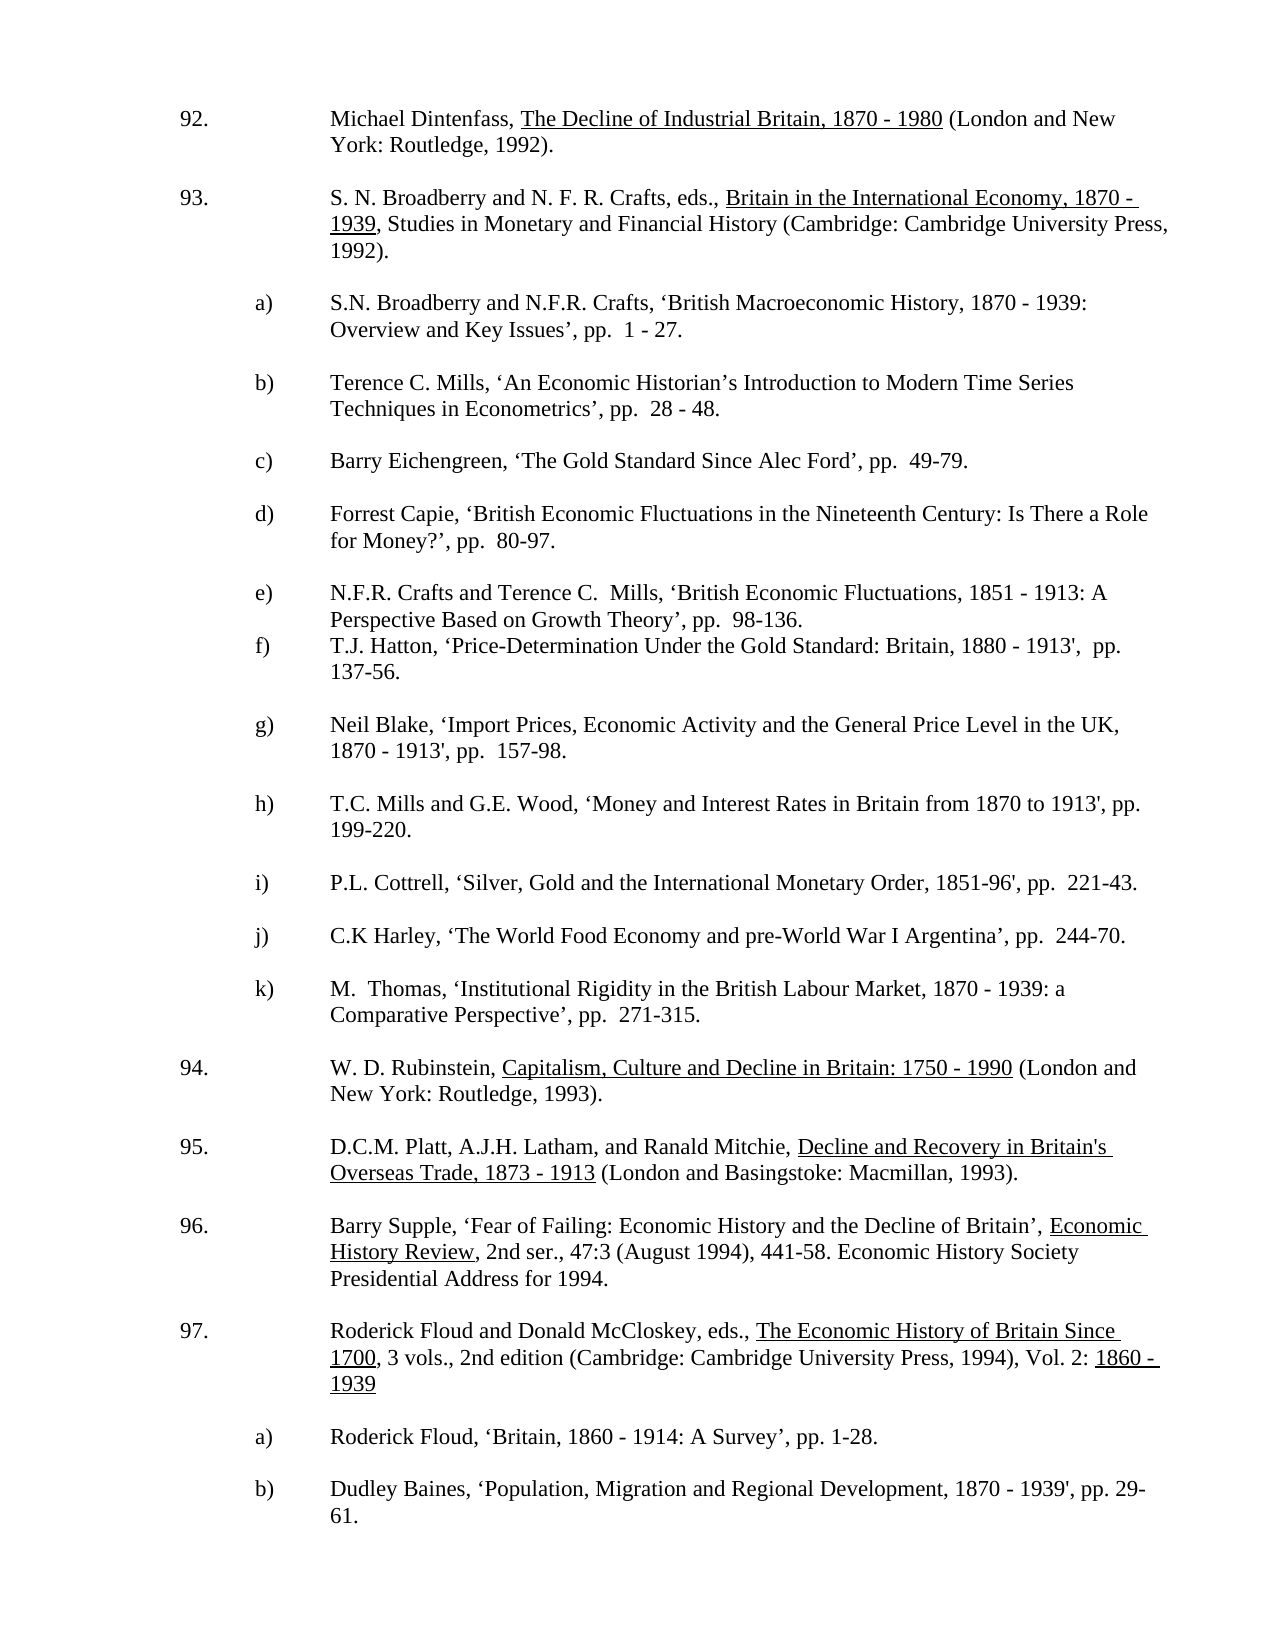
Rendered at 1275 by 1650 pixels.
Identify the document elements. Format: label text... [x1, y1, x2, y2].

text h) T.C. Mills and G.E. Wood, ‘Money and Interest Rates in Britain from 1870 to 1913', pp. 199-220. [255, 790, 1170, 843]
text 94. W. D. Rubinstein, Capitalism, Culture and Decline in Britain: 1750 - 1990 (London and New York: Routledge, 1993). [180, 1054, 1170, 1106]
text f) T.J. Hatton, ‘Price-Determination Under the Gold Standard: Britain, 1880 - 1913', pp. 137-56. [255, 632, 1170, 685]
text a) Roderick Floud, ‘Britain, 1860 - 1914: A Survey’, pp. 1-28. [255, 1423, 1170, 1449]
text 95. D.C.M. Platt, A.J.H. Latham, and Ranald Mitchie, Decline and Recovery in Britain's Overseas Trade, 1873 - 1913 (London and Basingstoke: Macmillan, 1993). [180, 1133, 1170, 1186]
text b) Terence C. Mills, ‘An Economic Historian’s Introduction to Modern Time Series Techniques in Econometrics’, pp. 28 - 48. [255, 368, 1170, 421]
text 96. Barry Supple, ‘Fear of Failing: Economic History and the Decline of Britain’, Economic History Review, 2nd ser., 47:3 (August 1994), 441-58. Economic History Society Presidential Address for 1994. [180, 1212, 1170, 1291]
text 97. Roderick Floud and Donald McCloskey, eds., The Economic History of Britain Since 1700, 3 vols., 2nd edition (Cambridge: Cambridge University Press, 1994), Vol. 2: 1860 - 1939 [180, 1317, 1170, 1396]
text d) Forrest Capie, ‘British Economic Fluctuations in the Nineteenth Century: Is There a Role for Money?’, pp. 80-97. [255, 500, 1170, 553]
text i) P.L. Cottrell, ‘Silver, Gold and the International Monetary Order, 1851-96', pp. 221-43. [255, 869, 1170, 896]
text k) M. Thomas, ‘Institutional Rigidity in the British Labour Market, 1870 - 1939: a Comparative Perspective’, pp. 271-315. [255, 975, 1170, 1027]
text g) Neil Blake, ‘Import Prices, Economic Activity and the General Price Level in the UK, 1870 - 1913', pp. 157-98. [255, 711, 1170, 764]
text j) C.K Harley, ‘The World Food Economy and pre-World War I Argentina’, pp. 244-70. [255, 922, 1170, 948]
text e) N.F.R. Crafts and Terence C. Mills, ‘British Economic Fluctuations, 1851 - 1913: A Perspective Based on Growth Theory’, pp. 98-136. [255, 579, 1170, 632]
text 93. S. N. Broadberry and N. F. R. Crafts, eds., Britain in the International Economy, 1870 - 1939, Studies in Monetary and Financial History (Cambridge: Cambridge University Press, 1992). [180, 184, 1170, 263]
text c) Barry Eichengreen, ‘The Gold Standard Since Alec Ford’, pp. 49-79. [255, 448, 1170, 474]
text 92. Michael Dintenfass, The Decline of Industrial Britain, 1870 - 1980 (London and New York: Routledge, 1992). [180, 105, 1170, 158]
text a) S.N. Broadberry and N.F.R. Crafts, ‘British Macroeconomic History, 1870 - 1939: Overview and Key Issues’, pp. 1 - 27. [255, 289, 1170, 342]
text b) Dudley Baines, ‘Population, Migration and Regional Development, 1870 - 1939', pp. 29-61. [255, 1475, 1170, 1528]
